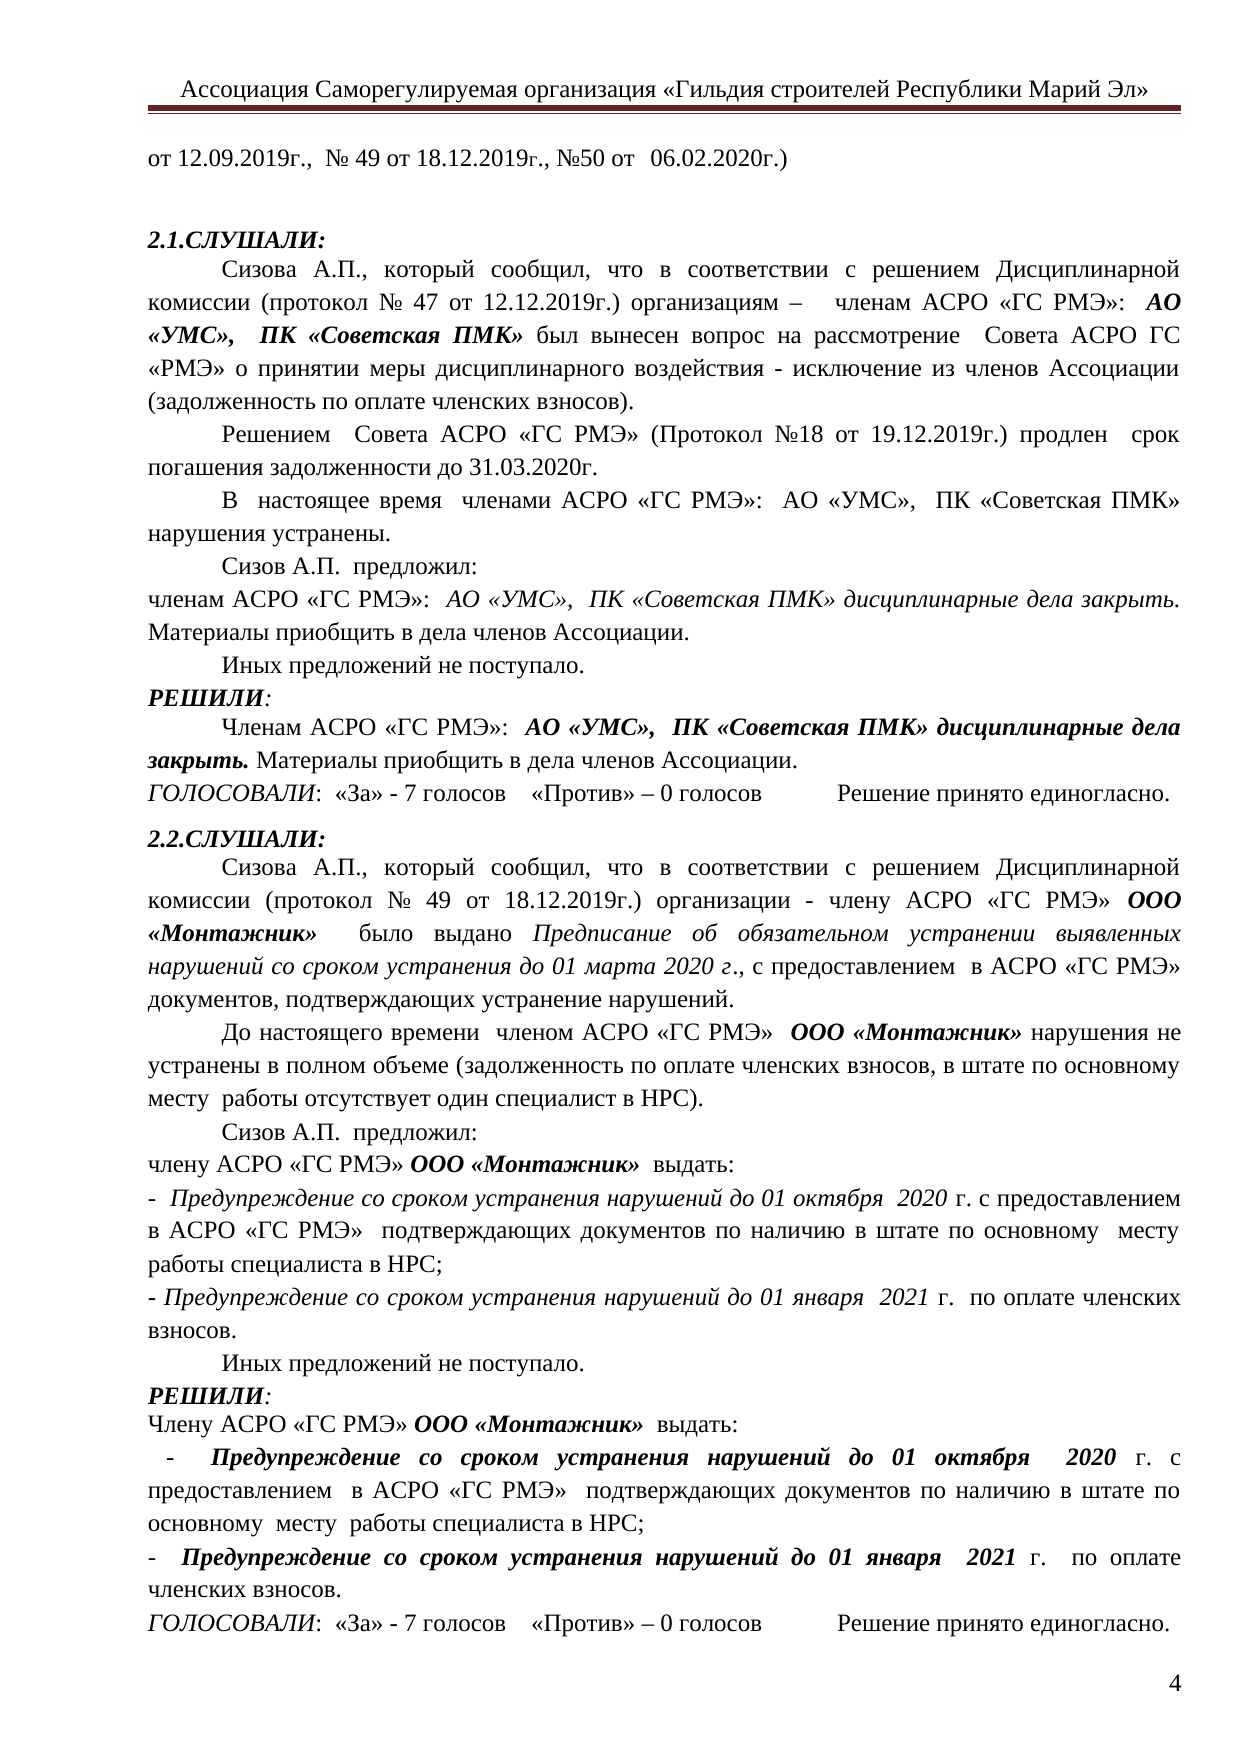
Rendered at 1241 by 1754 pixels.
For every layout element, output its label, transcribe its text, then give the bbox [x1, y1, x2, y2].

text РЕШИЛИ: [148, 1381, 1181, 1409]
text Членам АСРО «ГС РМЭ»: АО «УМС», ПК «Советская ПМК» дисциплинарные дела закрыть. Материалы приобщить в дела членов Ассоциации. [148, 712, 1181, 774]
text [148, 143, 1181, 172]
text - Предупреждение со сроком устранения нарушений до 01 января 2021 г. по оплате членских взносов. [148, 1542, 1181, 1603]
list Иных предложений не поступало. [148, 650, 1181, 679]
text В настоящее время членами АСРО «ГС РМЭ»: АО «УМС», ПК «Советская ПМК» нарушения устранены. [148, 485, 1181, 547]
text Сизова А.П., который сообщил, что в соответствии с решением Дисциплинарной комиссии (протокол № 47 от 12.12.2019г.) организациям – членам АСРО «ГС РМЭ»: АО «УМС», ПК «Советская ПМК» был вынесен вопрос на рассмотрение Совета АСРО ГС «РМЭ» о принятии меры дисциплинарного воздействия - исключение из членов Ассоциации (задолженность по оплате членских взносов). [148, 254, 1181, 415]
text 2.2.СЛУШАЛИ: [148, 824, 1181, 852]
text - Предупреждение со сроком устранения нарушений до 01 октября 2020 г. с предоставлением в АСРО «ГС РМЭ» подтверждающих документов по наличию в штате по основному месту работы специалиста в НРС; [148, 1183, 1181, 1277]
list Иных предложений не поступало. [148, 1348, 1181, 1376]
text Решением Совета АСРО «ГС РМЭ» (Протокол №18 от 19.12.2019г.) продлен срок погашения задолженности до 31.03.2020г. [148, 419, 1181, 481]
text 2.1.СЛУШАЛИ: [148, 225, 1181, 254]
text Члену АСРО «ГС РМЭ» ООО «Монтажник» выдать: [148, 1409, 1181, 1438]
text ГОЛОСОВАЛИ: «За» - 7 голосов «Против» – 0 голосов Решение принято единогласно. [148, 1608, 1181, 1636]
text Сизов А.П. предложил: [148, 1117, 1181, 1145]
text - Предупреждение со сроком устранения нарушений до 01 октября 2020 г. с предоставлением в АСРО «ГС РМЭ» подтверждающих документов по наличию в штате по основному месту работы специалиста в НРС; [148, 1442, 1181, 1537]
text До настоящего времени членом АСРО «ГС РМЭ» ООО «Монтажник» нарушения не устранены в полном объеме (задолженность по оплате членских взносов, в штате по основному месту работы отсутствует один специалист в НРС). [148, 1017, 1181, 1112]
text Сизов А.П. предложил: [148, 551, 1181, 580]
text Сизова А.П., который сообщил, что в соответствии с решением Дисциплинарной комиссии (протокол № 49 от 18.12.2019г.) организации - члену АСРО «ГС РМЭ» ООО «Монтажник» было выдано Предписание об обязательном устранении выявленных нарушений со сроком устранения до 01 марта ., с предоставлением в АСРО «ГС РМЭ» документов, подтверждающих устранение нарушений. [148, 852, 1181, 1013]
text ГОЛОСОВАЛИ: «За» - 7 голосов «Против» – 0 голосов Решение принято единогласно. [148, 778, 1181, 807]
text РЕШИЛИ: [148, 683, 1181, 712]
text - Предупреждение со сроком устранения нарушений до 01 января 2021 г. по оплате членских взносов. [148, 1282, 1181, 1343]
text членам АСРО «ГС РМЭ»: АО «УМС», ПК «Советская ПМК» дисциплинарные дела закрыть. Материалы приобщить в дела членов Ассоциации. [148, 584, 1181, 646]
text члену АСРО «ГС РМЭ» ООО «Монтажник» выдать: [148, 1149, 1181, 1178]
